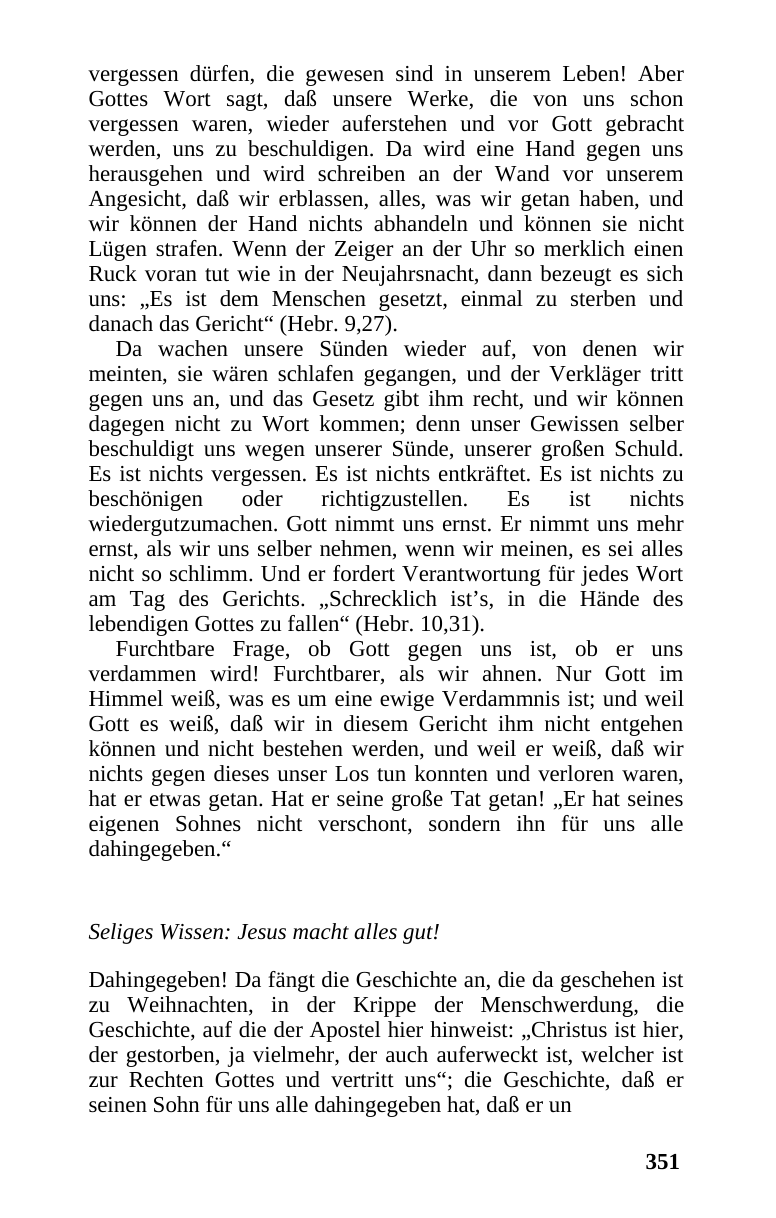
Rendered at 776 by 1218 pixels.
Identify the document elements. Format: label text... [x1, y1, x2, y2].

text Seliges Wissen: Jesus macht alles gut! [88, 921, 685, 944]
text 351 [645, 1151, 680, 1174]
text vergessen dürfen, die gewesen sind in unserem Leben! Aber Gottes Wort sagt, daß unsere Werke, die von uns schon vergessen waren, wieder auferstehen und vor Gott gebracht werden, uns zu beschuldigen. Da wird eine Hand gegen uns herausgehen und wird schreiben an der Wand vor unserem Angesicht, daß wir erblassen, alles, was wir getan haben, und wir können der Hand nichts abhandeln und können sie nicht Lügen strafen. Wenn der Zeiger an der Uhr so merklich einen Ruck voran tut wie in der Neujahrsnacht, dann bezeugt es sich uns: „Es ist dem Menschen gesetzt, einmal zu sterben und danach das Gericht“ (Hebr. 9,27). [88, 61, 685, 336]
text Da wachen unsere Sünden wieder auf, von denen wir meinten, sie wären schlafen gegangen, und der Verkläger tritt gegen uns an, und das Gesetz gibt ihm recht, und wir können dagegen nicht zu Wort kommen; denn unser Gewissen selber beschuldigt uns wegen unserer Sünde, unserer großen Schuld. Es ist nichts vergessen. Es ist nichts entkräftet. Es ist nichts zu beschönigen oder richtigzustellen. Es ist nichts wiedergutzumachen. Gott nimmt uns ernst. Er nimmt uns mehr ernst, als wir uns selber nehmen, wenn wir meinen, es sei alles nicht so schlimm. Und er fordert Verantwortung für jedes Wort am Tag des Gerichts. „Schrecklich ist’s, in die Hände des lebendigen Gottes zu fallen“ (Hebr. 10,31). [88, 336, 685, 636]
text Furchtbare Frage, ob Gott gegen uns ist, ob er uns verdammen wird! Furchtbarer, als wir ahnen. Nur Gott im Himmel weiß, was es um eine ewige Verdammnis ist; und weil Gott es weiß, daß wir in diesem Gericht ihm nicht entgehen können und nicht bestehen werden, und weil er weiß, daß wir nichts gegen dieses unser Los tun konnten und verloren waren, hat er etwas getan. Hat er seine große Tat getan! „Er hat seines eigenen Sohnes nicht verschont, sondern ihn für uns alle dahingegeben.“ [88, 636, 685, 861]
text Dahingegeben! Da fängt die Geschichte an, die da geschehen ist zu Weihnachten, in der Krippe der Menschwerdung, die Geschichte, auf die der Apostel hier hinweist: „Christus ist hier, der gestorben, ja vielmehr, der auch auferweckt ist, welcher ist zur Rechten Gottes und vertritt uns“; die Geschichte, daß er seinen Sohn für uns alle dahingegeben hat, daß er un [88, 967, 685, 1117]
